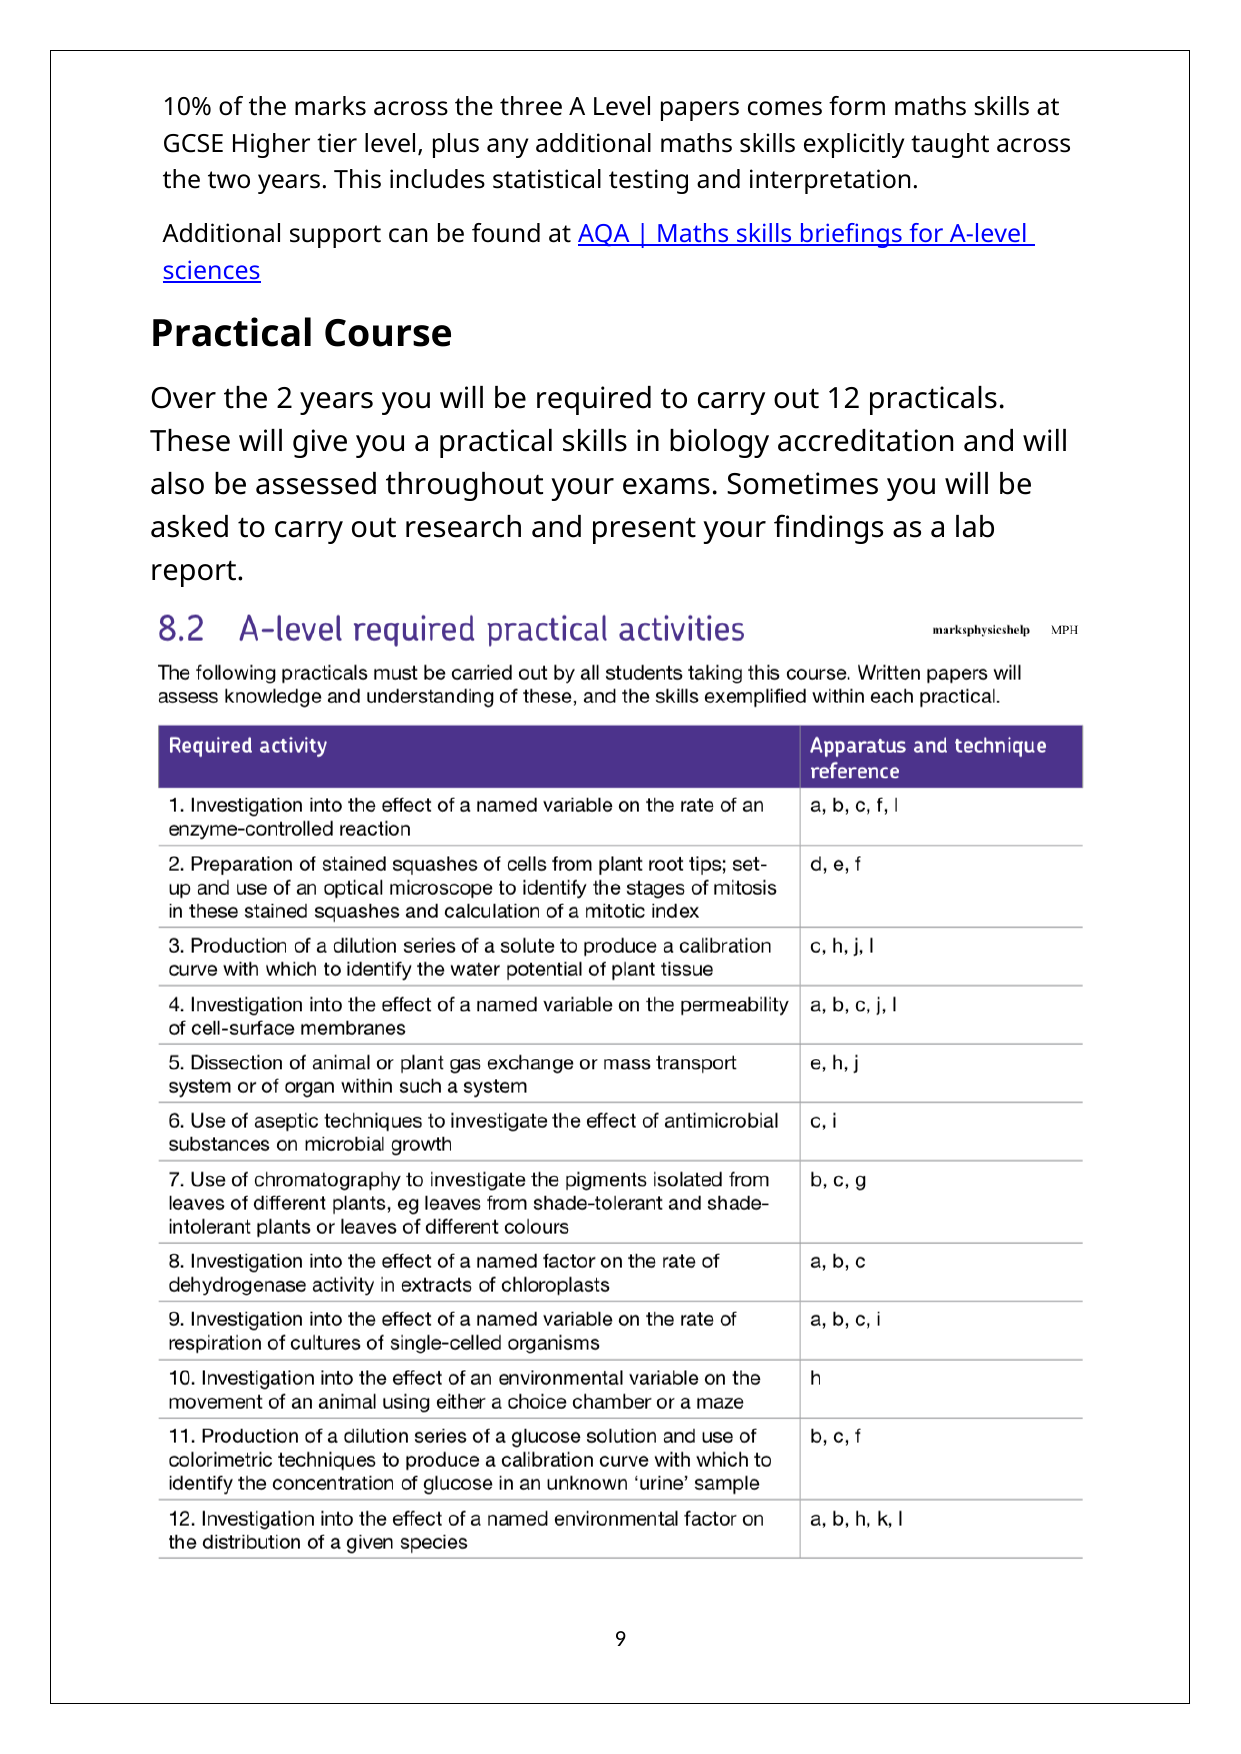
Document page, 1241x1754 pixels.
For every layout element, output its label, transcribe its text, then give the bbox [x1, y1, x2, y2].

text Over the 2 years you will be required to carry out 12 practicals. These will give you a practical skills in biology accreditation and will also be assessed throughout your exams. Sometimes you will be asked to carry out research and present your findings as a lab report. [150, 378, 1090, 588]
text Practical Course [150, 306, 1090, 357]
picture [150, 604, 1091, 1565]
text Additional support can be found at AQA | Maths skills briefings for A-level sciences [162, 216, 1090, 286]
text 10% of the marks across the three A Level papers comes form maths skills at GCSE Higher tier level, plus any additional maths skills explicitly taught across the two years. This includes statistical testing and interpretation. [162, 89, 1090, 196]
